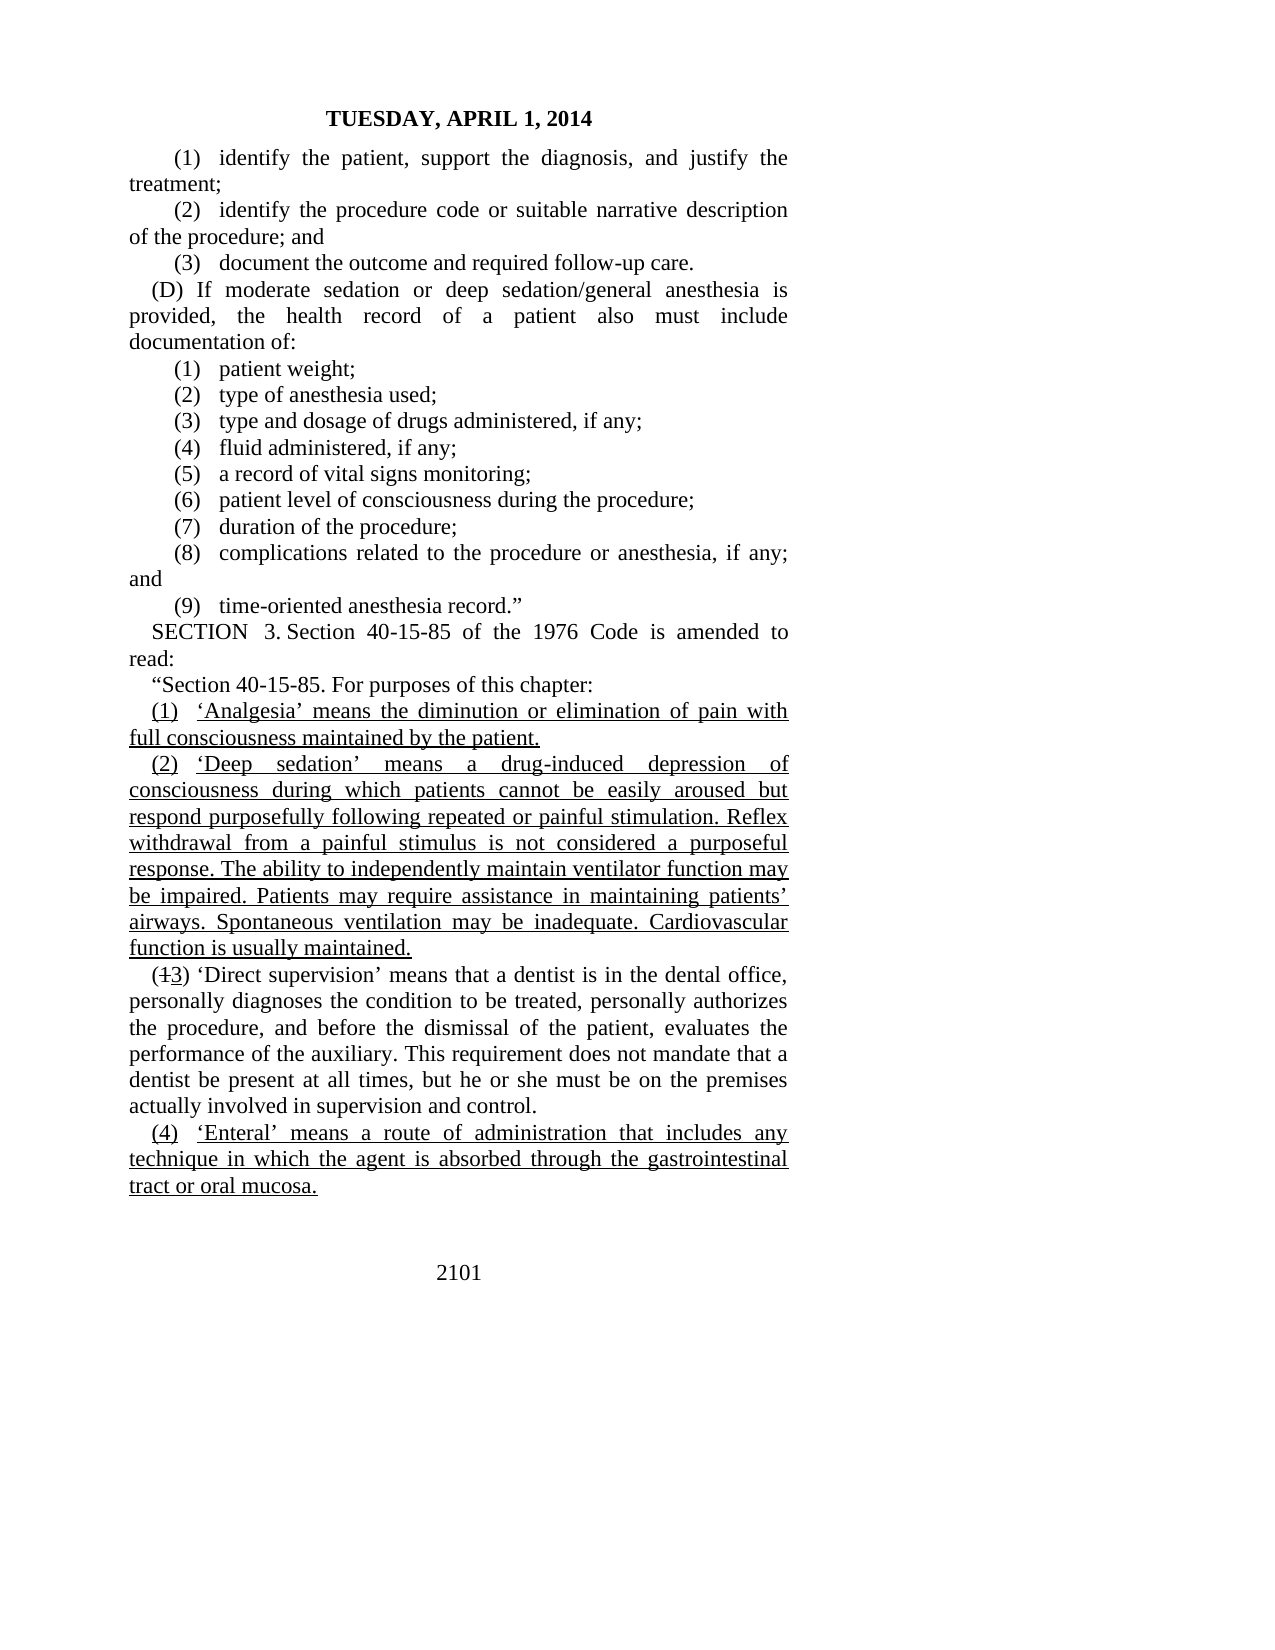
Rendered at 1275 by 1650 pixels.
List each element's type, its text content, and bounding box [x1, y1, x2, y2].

text (2) identify the procedure code or suitable narrative description of the procedure; and [129, 197, 789, 249]
text (13) ‘Direct supervision’ means that a dentist is in the dental office, personally diagnoses the condition to be treated, personally authorizes the procedure, and before the dismissal of the patient, evaluates the performance of the auxiliary. This requirement does not mandate that a dentist be present at all times, but he or she must be on the premises actually involved in supervision and control. [129, 961, 789, 1119]
text (4) fluid administered, if any; [129, 434, 789, 460]
text (8) complications related to the procedure or anesthesia, if any; and [129, 539, 789, 592]
text (5) a record of vital signs monitoring; [129, 460, 789, 486]
text (6) patient level of consciousness during the procedure; [129, 486, 789, 513]
text (3) document the outcome and required follow-up care. [129, 249, 789, 276]
text (1) ‘Analgesia’ means the diminution or elimination of pain with full consciousness maintained by the patient. [129, 697, 789, 750]
text (2) ‘Deep sedation’ means a drug-induced depression of consciousness during which patients cannot be easily aroused but respond purposefully following repeated or painful stimulation. Reflex withdrawal from a painful stimulus is not considered a purposeful response. The ability to independently maintain ventilator function may be impaired. Patients may require assistance in maintaining patients’ airways. Spontaneous ventilation may be inadequate. Cardiovascular function is usually maintained. [129, 750, 789, 799]
text (9) time-oriented anesthesia record.” [129, 592, 789, 618]
text SECTION 3. Section 40-15-85 of the 1976 Code is amended to read: [129, 618, 789, 671]
text (4) ‘Enteral’ means a route of administration that includes any technique in which the agent is absorbed through the gastrointestinal tract or oral mucosa. [129, 1119, 789, 1168]
text (3) type and dosage of drugs administered, if any; [129, 407, 789, 434]
text (D) If moderate sedation or deep sedation/general anesthesia is provided, the health record of a patient also must include documentation of: [129, 276, 789, 355]
text “Section 40-15-85. For purposes of this chapter: [129, 671, 789, 697]
text (4) ‘Enteral’ means a route of administration that includes any technique in which the agent is absorbed through the gastrointestinal tract or oral mucosa. [129, 1169, 789, 1198]
text (7) duration of the procedure; [129, 513, 789, 539]
text (1) identify the patient, support the diagnosis, and justify the treatment; [129, 144, 789, 197]
text (2) type of anesthesia used; [129, 381, 789, 407]
text (1) patient weight; [129, 355, 789, 381]
